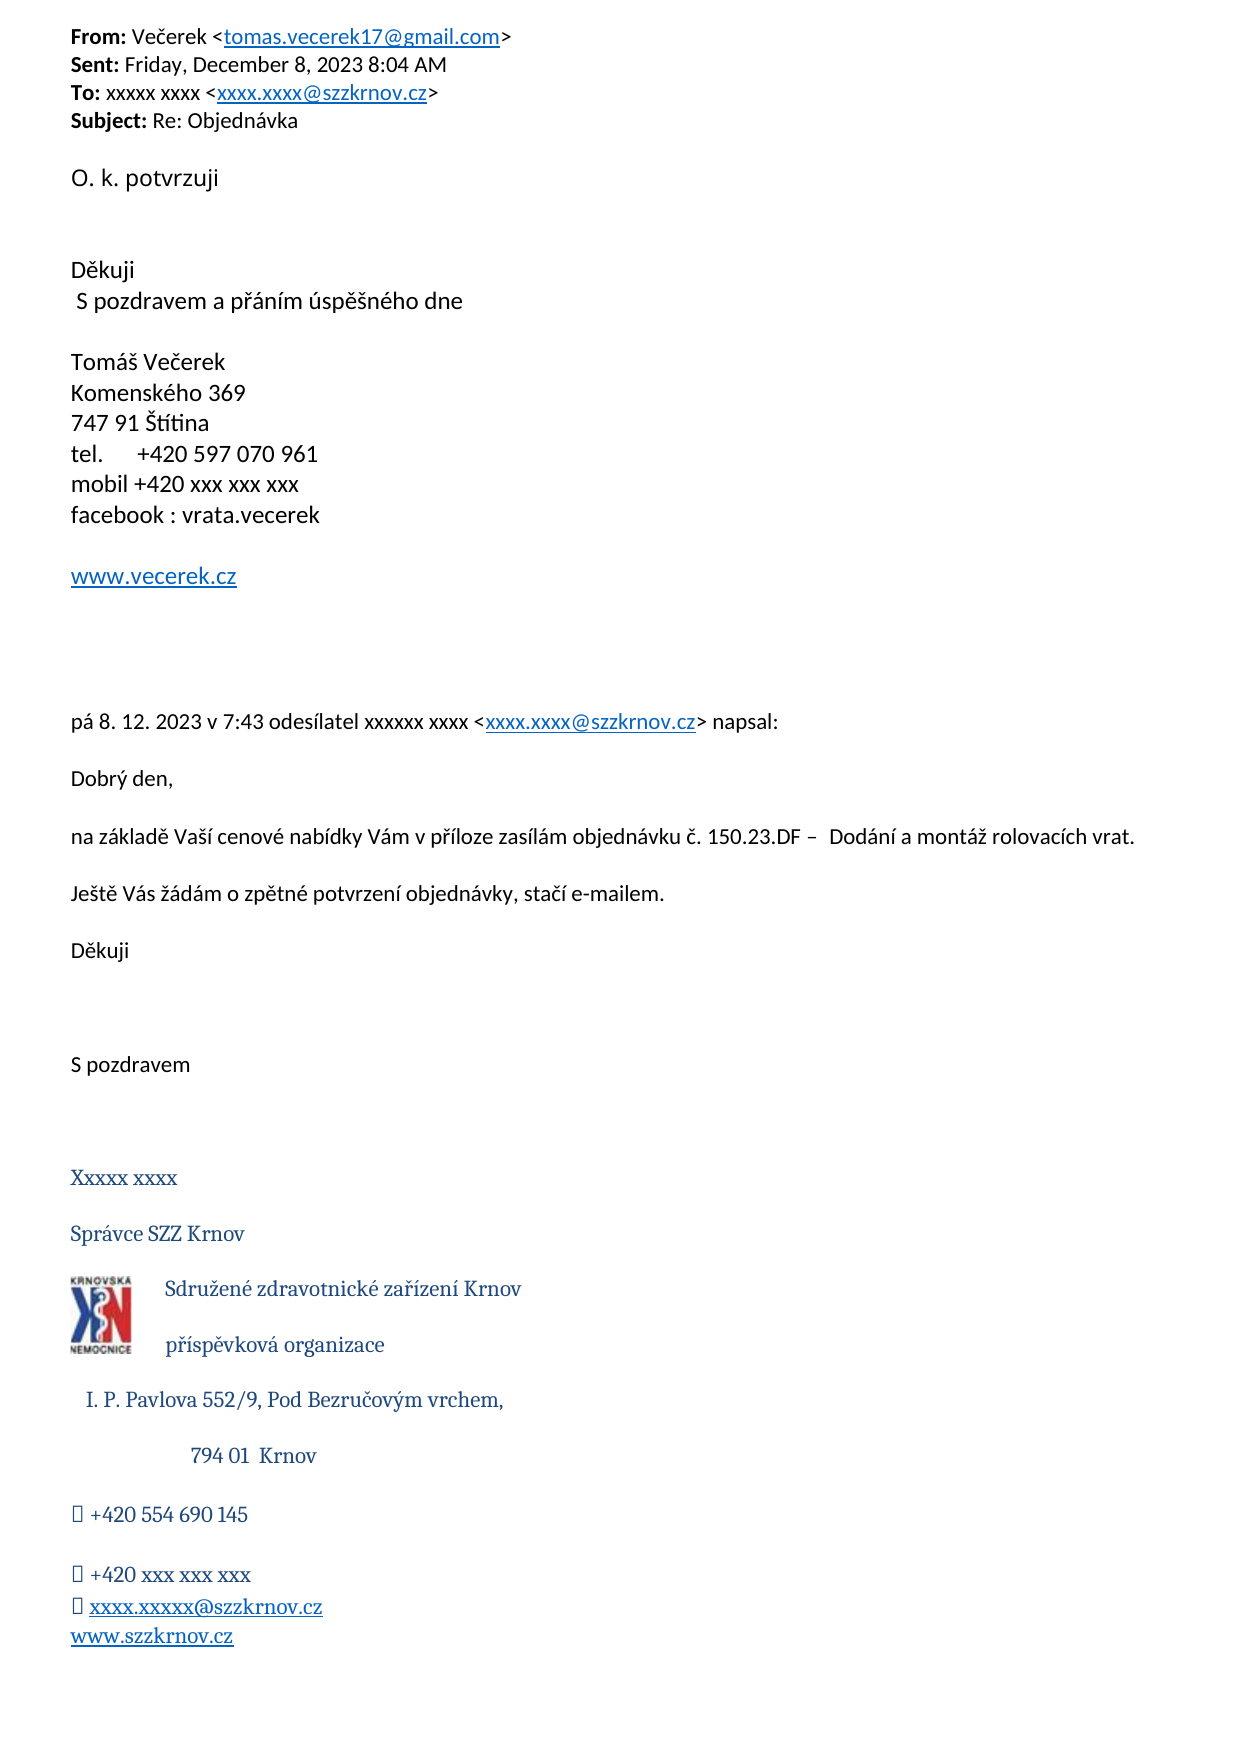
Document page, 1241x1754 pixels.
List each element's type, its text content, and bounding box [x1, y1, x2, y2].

text  +420 xxx xxx xxx  xxxx.xxxxx@szzkrnov.cz www.szzkrnov.cz [71, 1558, 1180, 1649]
text facebook : vrata.vecerek [71, 499, 1180, 529]
text Ještě Vás žádám o zpětné potvrzení objednávky, stačí e-mailem. [71, 879, 1180, 907]
text Sdružené zdravotnické zařízení Krnov [132, 1276, 1180, 1302]
picture [70, 1276, 132, 1354]
text S pozdravem a přáním úspěšného dne [71, 285, 1180, 316]
text Tomáš Večerek [71, 316, 1180, 377]
text Správce SZZ Krnov [71, 1220, 1180, 1247]
text pá 8. 12. 2023 v 7:43 odesílatel xxxxxx xxxx <xxxx.xxxx@szzkrnov.cz> napsal: [71, 677, 1180, 735]
text O. k. potvrzuji [71, 162, 1180, 193]
text Dobrý den, [71, 764, 1180, 793]
text 747 91 Štítina tel. +420 597 070 961 mobil +420 xxx xxx xxx [71, 407, 1180, 499]
text Děkuji [71, 254, 1180, 285]
text S pozdravem [71, 1051, 1180, 1078]
text www.vecerek.cz [71, 560, 1180, 618]
text  +420 554 690 145 [71, 1498, 1180, 1529]
text From: Večerek <tomas.vecerek17@gmail.com> Sent: Friday, December 8, 2023 8:04 AM To: xxxxx xxxx <xxxx.xxxx@szzkrnov.cz> Subject: Re: Objednávka [71, 22, 1180, 134]
text Xxxxx xxxx [71, 1165, 1180, 1191]
text I. P. Pavlova 552/9, Pod Bezručovým vrchem, [71, 1387, 1180, 1413]
text na základě Vaší cenové nabídky Vám v příloze zasílám objednávku č. 150.23.DF – Dodání a montáž rolovacích vrat. [71, 822, 1180, 850]
text 794 01 Krnov [71, 1442, 1180, 1469]
text Děkuji [71, 936, 1180, 964]
text Komenského 369 [71, 377, 1180, 407]
text příspěvková organizace [71, 1331, 1180, 1358]
